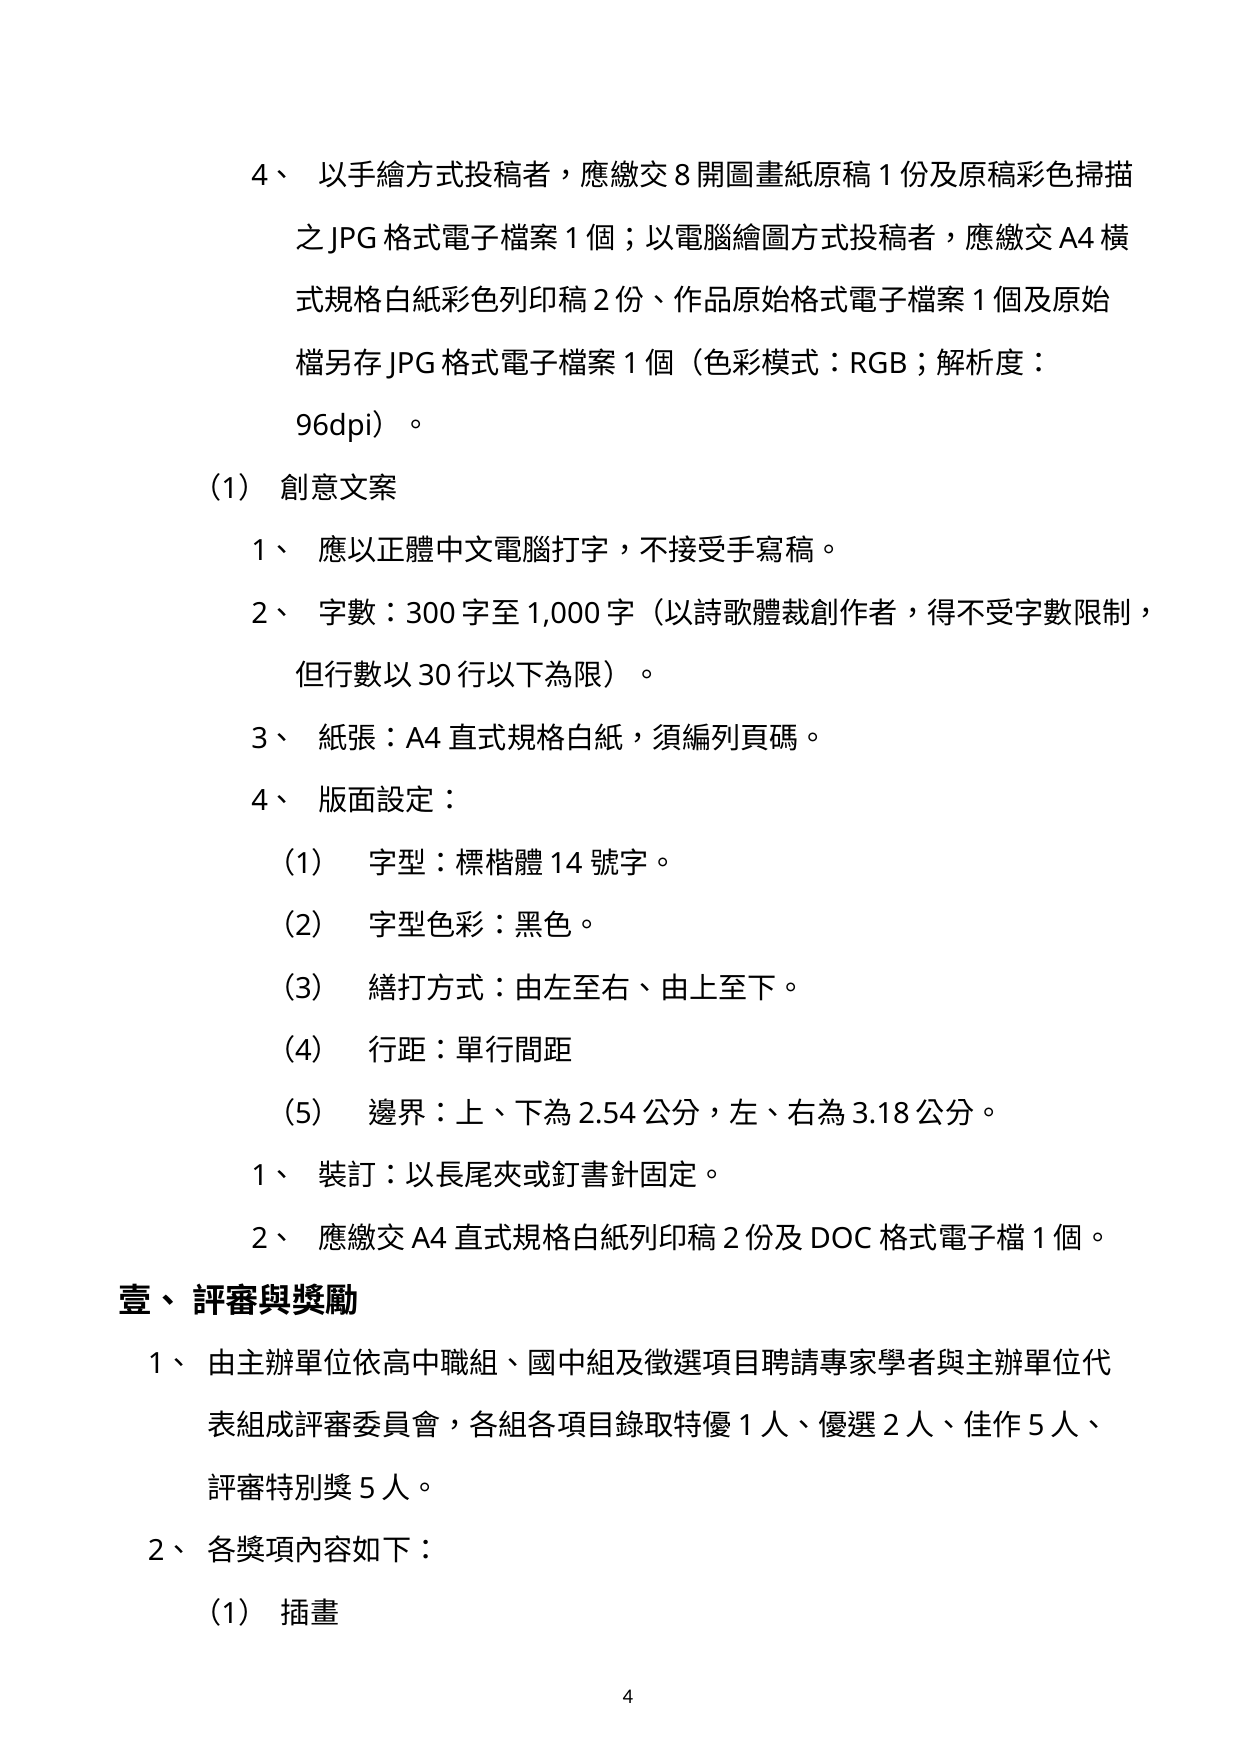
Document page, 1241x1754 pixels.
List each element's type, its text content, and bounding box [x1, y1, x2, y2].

list 邊界：上、下為2.54公分，左、右為3.18公分。 [266, 1079, 1137, 1142]
list 版面設定： [251, 767, 1137, 829]
list 字數：300字至1,000字（以詩歌體裁創作者，得不受字數限制，但行數以30行以下為限）。 [251, 579, 1137, 704]
list 各獎項內容如下： [148, 1517, 1137, 1579]
list 行距：單行間距 [266, 1017, 1137, 1079]
list 應以正體中文電腦打字，不接受手寫稿。 [251, 517, 1137, 579]
list 裝訂：以長尾夾或釘書針固定。 [251, 1142, 1137, 1204]
list 字型色彩：黑色。 [266, 892, 1137, 954]
list 創意文案 [192, 454, 1137, 517]
list 由主辦單位依高中職組、國中組及徵選項目聘請專家學者與主辦單位代表組成評審委員會，各組各項目錄取特優1人、優選2人、佳作5人、評審特別獎5人。 [148, 1329, 1137, 1517]
list 插畫 [192, 1579, 1137, 1642]
list 應繳交A4 直式規格白紙列印稿2份及DOC 格式電子檔1個。 [251, 1204, 1137, 1267]
list 評審與獎勵 [118, 1267, 1137, 1329]
list 以手繪方式投稿者，應繳交8開圖畫紙原稿1份及原稿彩色掃描之JPG格式電子檔案1個；以電腦繪圖方式投稿者，應繳交A4橫式規格白紙彩色列印稿2份、作品原始格式電子檔案1個及原始檔另存JPG格式電子檔案1個（色彩模式：RGB；解析度：96dpi）。 [251, 142, 1137, 454]
list 繕打方式：由左至右、由上至下。 [266, 954, 1137, 1017]
list 紙張：A4 直式規格白紙，須編列頁碼。 [251, 704, 1137, 767]
list 字型：標楷體14 號字。 [266, 829, 1137, 892]
